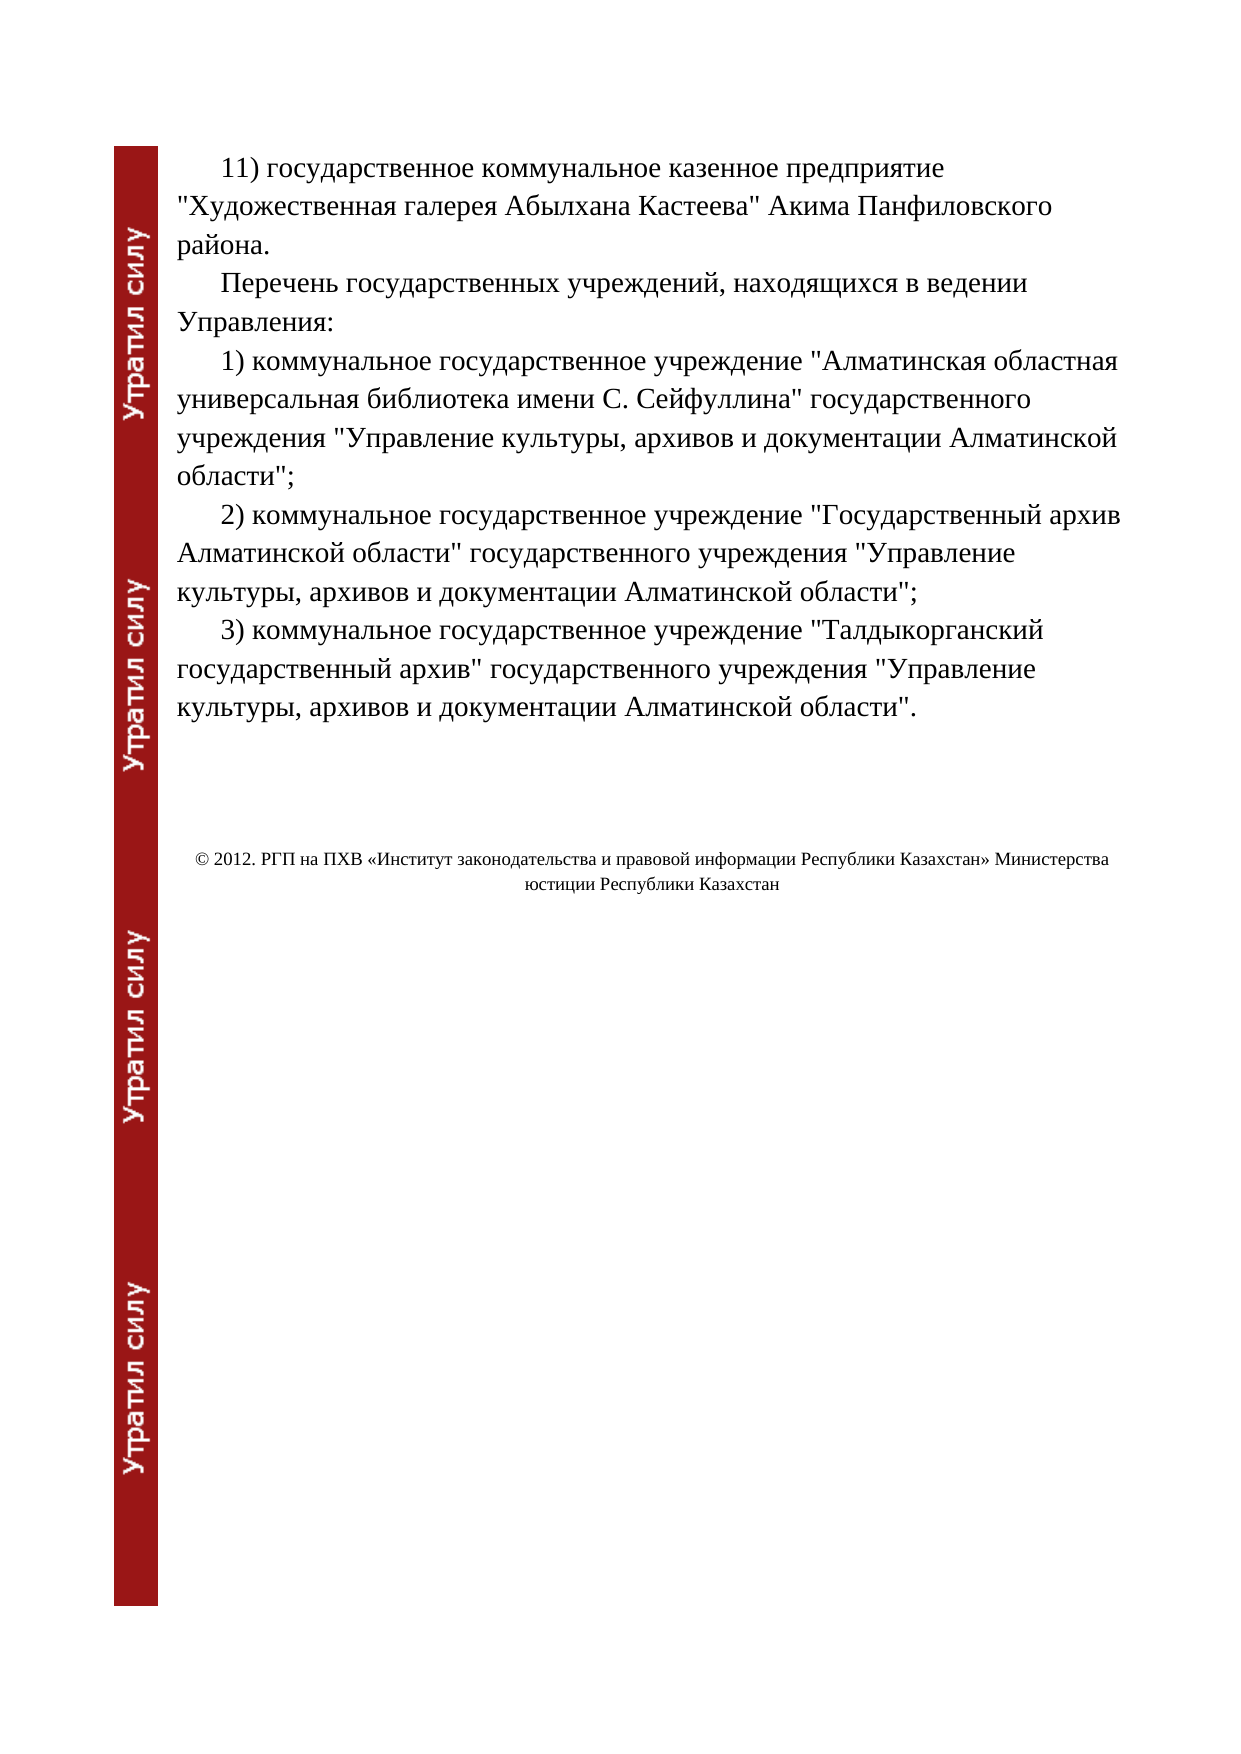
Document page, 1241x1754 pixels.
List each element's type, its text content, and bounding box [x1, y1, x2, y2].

picture [114, 753, 158, 848]
picture [114, 146, 158, 150]
text © 2012. РГП на ПХВ «Институт законодательства и правовой информации Республики Казахстан» Министерства юстиции Республики Казахстан [112, 848, 1128, 894]
picture [114, 894, 158, 1606]
